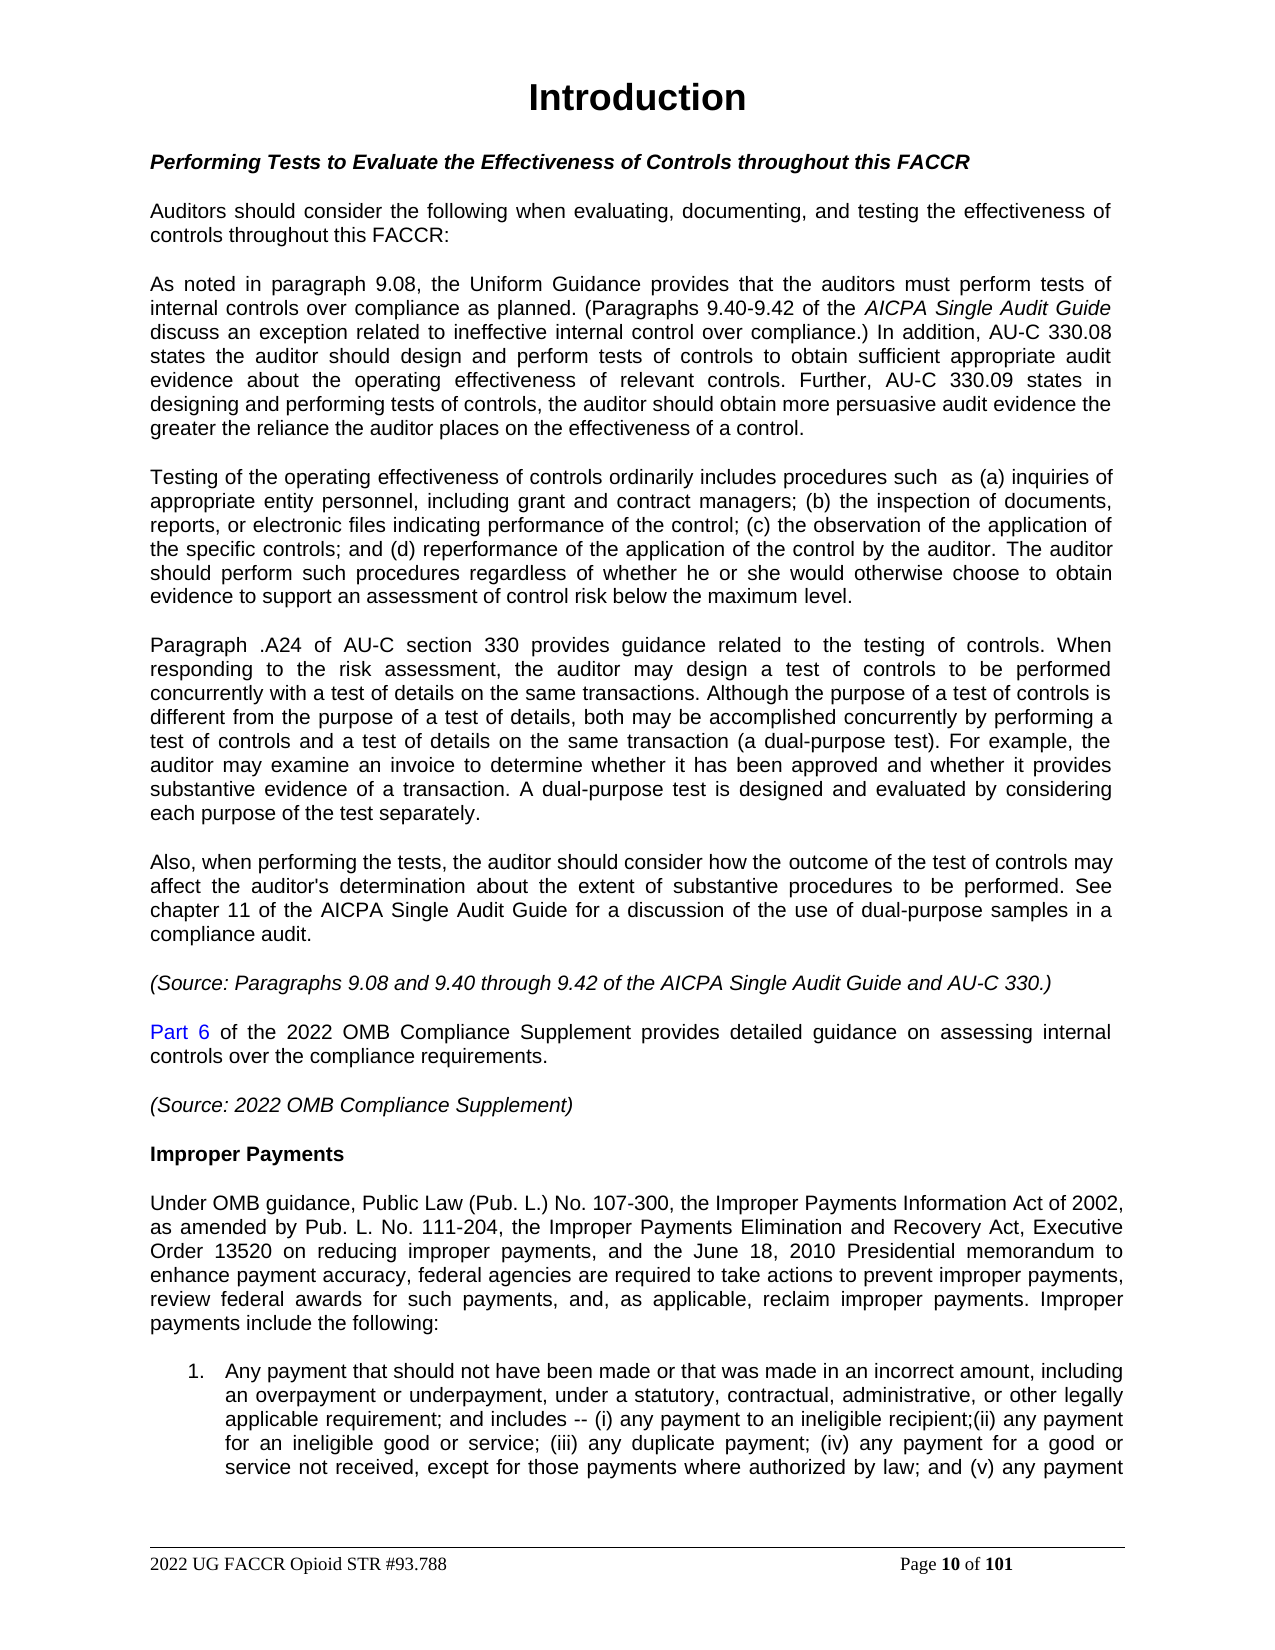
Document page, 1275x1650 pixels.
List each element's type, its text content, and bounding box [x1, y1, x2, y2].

text Improper Payments [150, 1142, 1125, 1166]
text Part 6 of the 2022 OMB Compliance Supplement provides detailed guidance on assessing internal controls over the compliance requirements. [150, 1020, 1113, 1068]
text Under OMB guidance, Public Law (Pub. L.) No. 107-300, the Improper Payments Information Act of 2002, as amended by Pub. L. No. 111-204, the Improper Payments Elimination and Recovery Act, Executive Order 13520 on reducing improper payments, and the June 18, 2010 Presidential memorandum to enhance payment accuracy, federal agencies are required to take actions to prevent improper payments, review federal awards for such payments, and, as applicable, reclaim improper payments. Improper payments include the following: [150, 1191, 1125, 1334]
text Testing of the operating effectiveness of controls ordinarily includes procedures such as (a) inquiries of appropriate entity personnel, including grant and contract managers; (b) the inspection of documents, reports, or electronic files indicating performance of the control; (c) the observation of the application of the specific controls; and (d) reperformance of the application of the control by the auditor. The auditor should perform such procedures regardless of whether he or she would otherwise choose to obtain evidence to support an assessment of control risk below the maximum level. [150, 464, 1113, 608]
text (Source: Paragraphs 9.08 and 9.40 through 9.42 of the AICPA Single Audit Guide and AU-C 330.) [150, 971, 1113, 995]
text As noted in paragraph 9.08, the Uniform Guidance provides that the auditors must perform tests of internal controls over compliance as planned. (Paragraphs 9.40-9.42 of the AICPA Single Audit Guide discuss an exception related to ineffective internal control over compliance.) In addition, AU-C 330.08 states the auditor should design and perform tests of controls to obtain sufficient appropriate audit evidence about the operating effectiveness of relevant controls. Further, AU-C 330.09 states in designing and performing tests of controls, the auditor should obtain more persuasive audit evidence the greater the reliance the auditor places on the effectiveness of a control. [150, 272, 1113, 439]
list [187, 1359, 1125, 1479]
text Performing Tests to Evaluate the Effectiveness of Controls throughout this FACCR [150, 150, 1125, 174]
text (Source: 2022 OMB Compliance Supplement) [150, 1093, 1125, 1117]
text Auditors should consider the following when evaluating, documenting, and testing the effectiveness of controls throughout this FACCR: [150, 199, 1113, 247]
text Also, when performing the tests, the auditor should consider how the outcome of the test of controls may affect the auditor's determination about the extent of substantive procedures to be performed. See chapter 11 of the AICPA Single Audit Guide for a discussion of the use of dual-purpose samples in a compliance audit. [150, 850, 1113, 946]
text Paragraph .A24 of AU-C section 330 provides guidance related to the testing of controls. When responding to the risk assessment, the auditor may design a test of controls to be performed concurrently with a test of details on the same transactions. Although the purpose of a test of controls is different from the purpose of a test of details, both may be accomplished concurrently by performing a test of controls and a test of details on the same transaction (a dual-purpose test). For example, the auditor may examine an invoice to determine whether it has been approved and whether it provides substantive evidence of a transaction. A dual-purpose test is designed and evaluated by considering each purpose of the test separately. [150, 633, 1113, 825]
